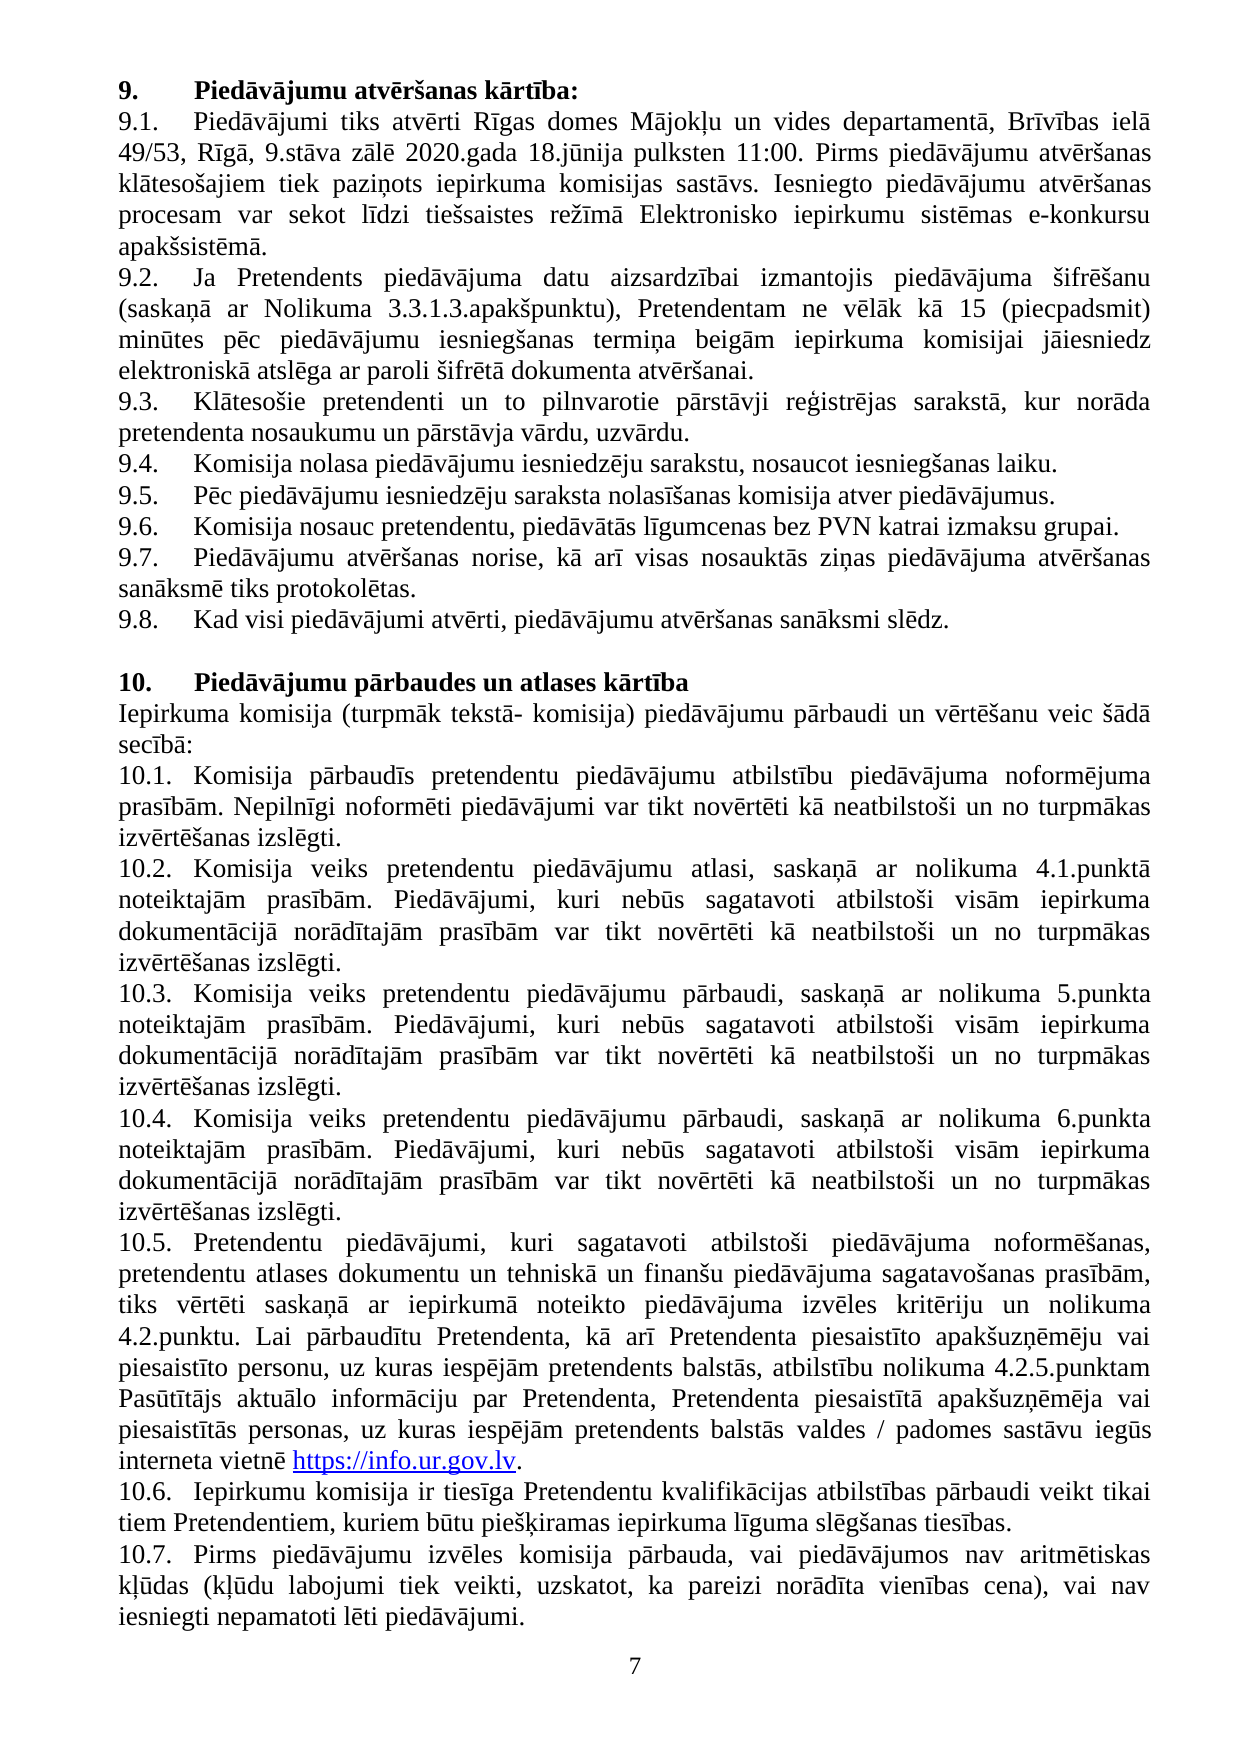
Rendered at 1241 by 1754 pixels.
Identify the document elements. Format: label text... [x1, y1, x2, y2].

list Piedāvājumu atvēršanas kārtība: [118, 74, 1152, 105]
list Iepirkumu komisija ir tiesīga Pretendentu kvalifikācijas atbilstības pārbaudi veikt tikai tiem Pretendentiem, kuriem būtu piešķiramas iepirkuma līguma slēgšanas tiesības. [118, 1475, 1152, 1538]
list Pretendentu piedāvājumi, kuri sagatavoti atbilstoši piedāvājuma noformēšanas, pretendentu atlases dokumentu un tehniskā un finanšu piedāvājuma sagatavošanas prasībām, tiks vērtēti saskaņā ar iepirkumā noteikto piedāvājuma izvēles kritēriju un nolikuma 4.2.punktu. Lai pārbaudītu Pretendenta, kā arī Pretendenta piesaistīto apakšuzņēmēju vai piesaistīto personu, uz kuras iespējām pretendents balstās, atbilstību nolikuma 4.2.5.punktam Pasūtītājs aktuālo informāciju par Pretendenta, Pretendenta piesaistītā apakšuzņēmēja vai piesaistītās personas, uz kuras iespējām pretendents balstās valdes / padomes sastāvu iegūs interneta vietnē https://info.ur.gov.lv. [118, 1226, 1152, 1475]
list Komisija veiks pretendentu piedāvājumu atlasi, saskaņā ar nolikuma 4.1.punktā noteiktajām prasībām. Piedāvājumi, kuri nebūs sagatavoti atbilstoši visām iepirkuma dokumentācijā norādītajām prasībām var tikt novērtēti kā neatbilstoši un no turpmākas izvērtēšanas izslēgti. [118, 852, 1152, 977]
list Pirms piedāvājumu izvēles komisija pārbauda, vai piedāvājumos nav aritmētiskas kļūdas (kļūdu labojumi tiek veikti, uzskatot, ka pareizi norādīta vienības cena), vai nav iesniegti nepamatoti lēti piedāvājumi. [118, 1538, 1152, 1631]
list Piedāvājumu pārbaudes un atlases kārtība [118, 666, 1152, 697]
list Komisija nosauc pretendentu, piedāvātās līgumcenas bez PVN katrai izmaksu grupai. [118, 510, 1152, 541]
list Piedāvājumu atvēršanas norise, kā arī visas nosauktās ziņas piedāvājuma atvēršanas sanāksmē tiks protokolētas. [118, 541, 1152, 603]
list Klātesošie pretendenti un to pilnvarotie pārstāvji reģistrējas sarakstā, kur norāda pretendenta nosaukumu un pārstāvja vārdu, uzvārdu. [118, 385, 1152, 448]
list Pēc piedāvājumu iesniedzēju saraksta nolasīšanas komisija atver piedāvājumus. [118, 479, 1152, 510]
list Komisija nolasa piedāvājumu iesniedzēju sarakstu, nosaucot iesniegšanas laiku. [118, 448, 1152, 479]
list Komisija pārbaudīs pretendentu piedāvājumu atbilstību piedāvājuma noformējuma prasībām. Nepilnīgi noformēti piedāvājumi var tikt novērtēti kā neatbilstoši un no turpmākas izvērtēšanas izslēgti. [118, 759, 1152, 852]
list Piedāvājumi tiks atvērti Rīgas domes Mājokļu un vides departamentā, Brīvības ielā 49/53, Rīgā, 9.stāva zālē 2020.gada 18.jūnija pulksten 11:00. Pirms piedāvājumu atvēršanas klātesošajiem tiek paziņots iepirkuma komisijas sastāvs. Iesniegto piedāvājumu atvēršanas procesam var sekot līdzi tiešsaistes režīmā Elektronisko iepirkumu sistēmas e-konkursu apakšsistēmā. [118, 105, 1152, 261]
list Komisija veiks pretendentu piedāvājumu pārbaudi, saskaņā ar nolikuma 5.punkta noteiktajām prasībām. Piedāvājumi, kuri nebūs sagatavoti atbilstoši visām iepirkuma dokumentācijā norādītajām prasībām var tikt novērtēti kā neatbilstoši un no turpmākas izvērtēšanas izslēgti. [118, 977, 1152, 1102]
list Komisija veiks pretendentu piedāvājumu pārbaudi, saskaņā ar nolikuma 6.punkta noteiktajām prasībām. Piedāvājumi, kuri nebūs sagatavoti atbilstoši visām iepirkuma dokumentācijā norādītajām prasībām var tikt novērtēti kā neatbilstoši un no turpmākas izvērtēšanas izslēgti. [118, 1102, 1152, 1226]
text Iepirkuma komisija (turpmāk tekstā- komisija) piedāvājumu pārbaudi un vērtēšanu veic šādā secībā: [118, 697, 1152, 759]
list Ja Pretendents piedāvājuma datu aizsardzībai izmantojis piedāvājuma šifrēšanu (saskaņā ar Nolikuma 3.3.1.3.apakšpunktu), Pretendentam ne vēlāk kā 15 (piecpadsmit) minūtes pēc piedāvājumu iesniegšanas termiņa beigām iepirkuma komisijai jāiesniedz elektroniskā atslēga ar paroli šifrētā dokumenta atvēršanai. [118, 261, 1152, 385]
list Kad visi piedāvājumi atvērti, piedāvājumu atvēršanas sanāksmi slēdz. [118, 603, 1152, 634]
